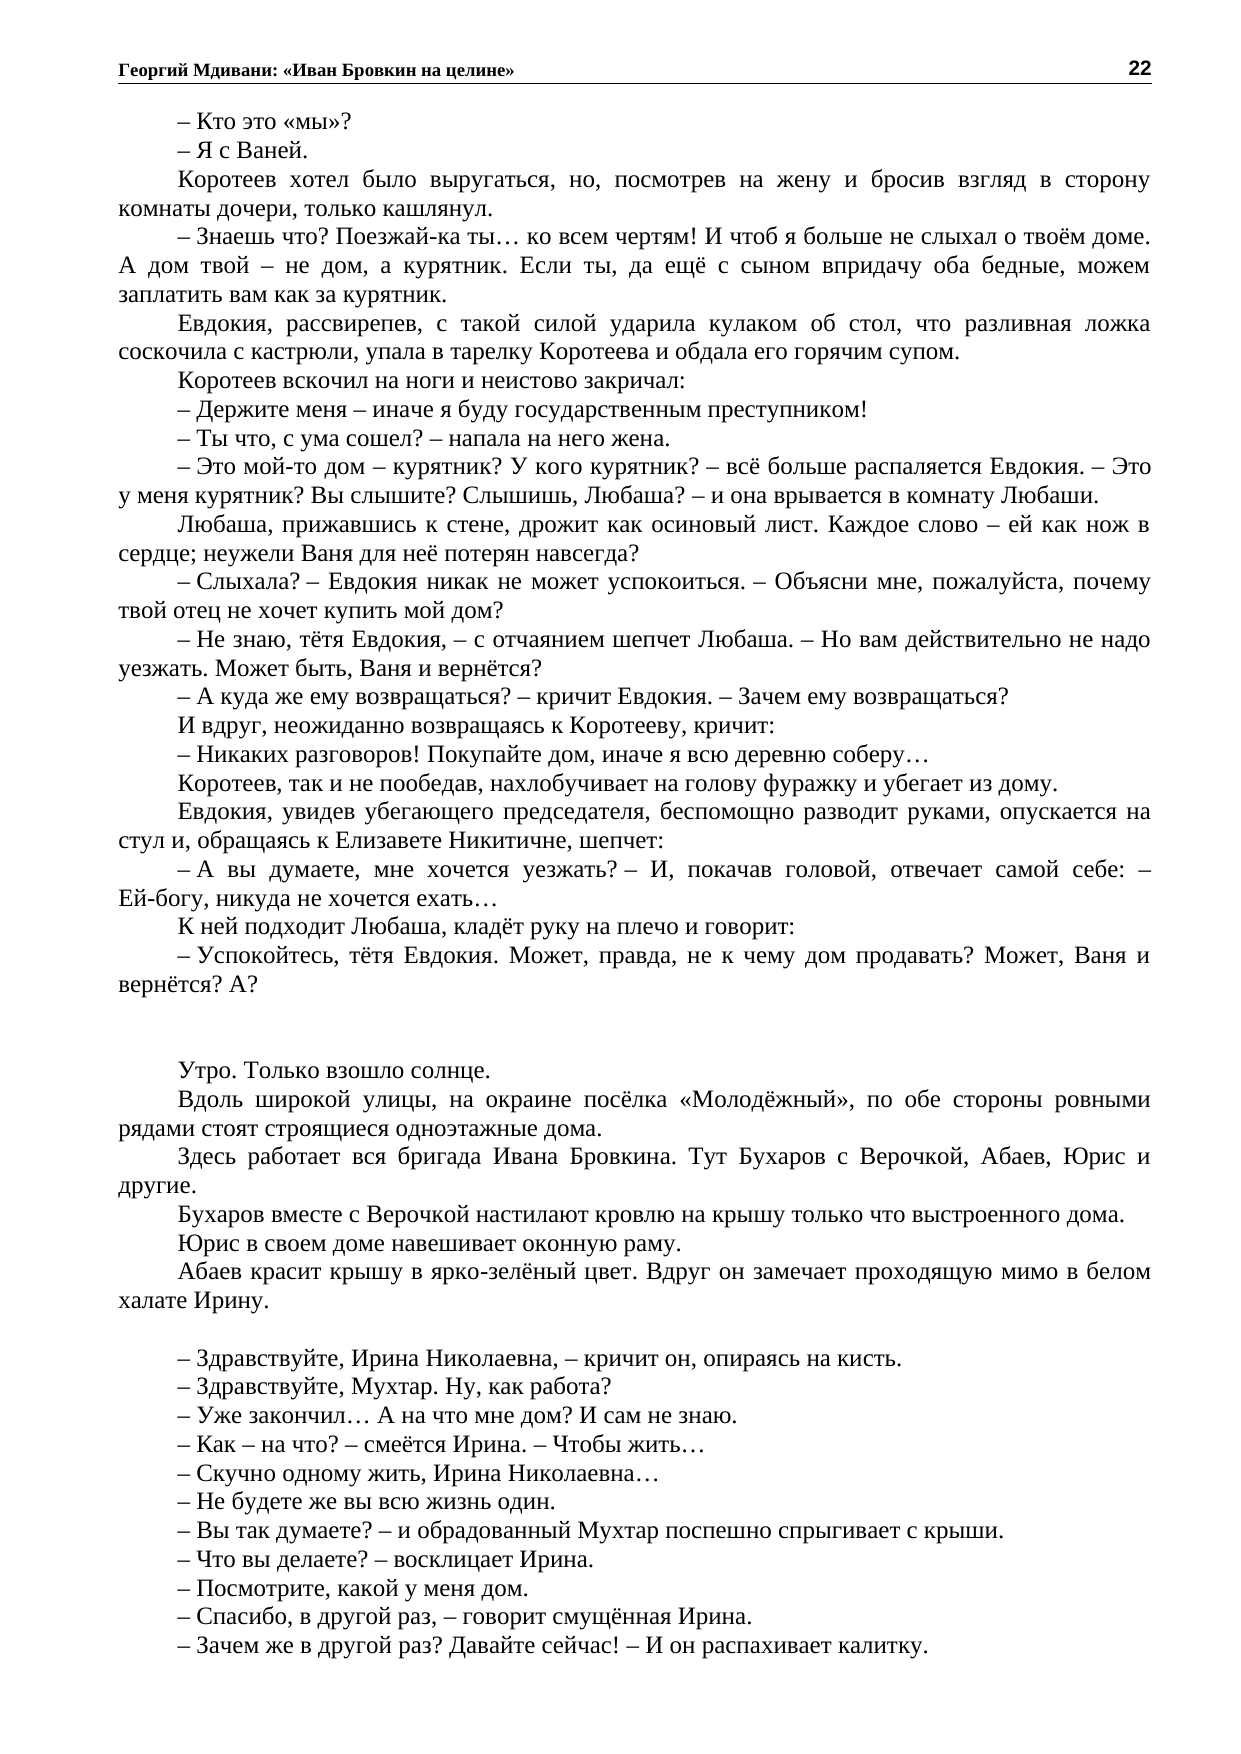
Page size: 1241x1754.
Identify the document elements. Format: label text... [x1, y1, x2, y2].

text – Не будете же вы всю жизнь один. [118, 1486, 1152, 1515]
text Евдокия, увидев убегающего председателя, беспомощно разводит руками, опускается на стул и, обращаясь к Елизавете Никитичне, шепчет: [118, 796, 1152, 854]
text – Знаешь что? Поезжай-ка ты… ко всем чертям! И чтоб я больше не слыхал о твоём доме. А дом твой – не дом, а курятник. Если ты, да ещё с сыном впридачу оба бедные, можем заплатить вам как за курятник. [118, 221, 1152, 308]
text И вдруг, неожиданно возвращаясь к Коротееву, кричит: [118, 710, 1152, 739]
text – Кто это «мы»? [118, 106, 1152, 135]
text – А вы думаете, мне хочется уезжать? – И, покачав головой, отвечает самой себе: – Ей-богу, никуда не хочется ехать… [118, 854, 1152, 911]
text – Как – на что? – смеётся Ирина. – Чтобы жить… [118, 1429, 1152, 1458]
text Коротеев хотел было выругаться, но, посмотрев на жену и бросив взгляд в сторону комнаты дочери, только кашлянул. [118, 164, 1152, 221]
text – Скучно одному жить, Ирина Николаевна… [118, 1458, 1152, 1486]
text К ней подходит Любаша, кладёт руку на плечо и говорит: [118, 911, 1152, 940]
text – Здравствуйте, Мухтар. Ну, как работа? [118, 1371, 1152, 1400]
text – Не знаю, тётя Евдокия, – с отчаянием шепчет Любаша. – Но вам действительно не надо уезжать. Может быть, Ваня и вернётся? [118, 624, 1152, 681]
text Коротеев, так и не пообедав, нахлобучивает на голову фуражку и убегает из дому. [118, 768, 1152, 796]
text – Никаких разговоров! Покупайте дом, иначе я всю деревню соберу… [118, 739, 1152, 768]
text Бухаров вместе с Верочкой настилают кровлю на крышу только что выстроенного дома. [118, 1199, 1152, 1228]
text – Здравствуйте, Ирина Николаевна, – кричит он, опираясь на кисть. [118, 1343, 1152, 1371]
text – Посмотрите, какой у меня дом. [118, 1573, 1152, 1601]
text – Я с Ваней. [118, 135, 1152, 164]
text – Вы так думаете? – и обрадованный Мухтар поспешно спрыгивает с крыши. [118, 1515, 1152, 1544]
text – Это мой-то дом – курятник? У кого курятник? – всё больше распаляется Евдокия. – Это у меня курятник? Вы слышите? Слышишь, Любаша? – и она врывается в комнату Любаши. [118, 451, 1152, 509]
text – Успокойтесь, тётя Евдокия. Может, правда, не к чему дом продавать? Может, Ваня и вернётся? А? [118, 940, 1152, 998]
text Евдокия, рассвирепев, с такой силой ударила кулаком об стол, что разливная ложка соскочила с кастрюли, упала в тарелку Коротеева и обдала его горячим супом. [118, 308, 1152, 365]
text – Что вы делаете? – восклицает Ирина. [118, 1544, 1152, 1573]
text – Держите меня – иначе я буду государственным преступником! [118, 394, 1152, 423]
text Любаша, прижавшись к стене, дрожит как осиновый лист. Каждое слово – ей как нож в сердце; неужели Ваня для неё потерян навсегда? [118, 509, 1152, 566]
text – Ты что, с ума сошел? – напала на него жена. [118, 423, 1152, 451]
text Коротеев вскочил на ноги и неистово закричал: [118, 365, 1152, 394]
text Абаев красит крышу в ярко-зелёный цвет. Вдруг он замечает проходящую мимо в белом халате Ирину. [118, 1256, 1152, 1314]
text Здесь работает вся бригада Ивана Бровкина. Тут Бухаров с Верочкой, Абаев, Юрис и другие. [118, 1141, 1152, 1199]
text – Уже закончил… А на что мне дом? И сам не знаю. [118, 1400, 1152, 1429]
text – А куда же ему возвращаться? – кричит Евдокия. – Зачем ему возвращаться? [118, 681, 1152, 710]
text Утро. Только взошло солнце. [118, 1055, 1152, 1084]
text Вдоль широкой улицы, на окраине посёлка «Молодёжный», по обе стороны ровными рядами стоят строящиеся одноэтажные дома. [118, 1084, 1152, 1141]
text – Зачем же в другой раз? Давайте сейчас! – И он распахивает калитку. [118, 1630, 1152, 1659]
text Юрис в своем доме навешивает оконную раму. [118, 1228, 1152, 1256]
text – Спасибо, в другой раз, – говорит смущённая Ирина. [118, 1601, 1152, 1630]
text – Слыхала? – Евдокия никак не может успокоиться. – Объясни мне, пожалуйста, почему твой отец не хочет купить мой дом? [118, 566, 1152, 624]
